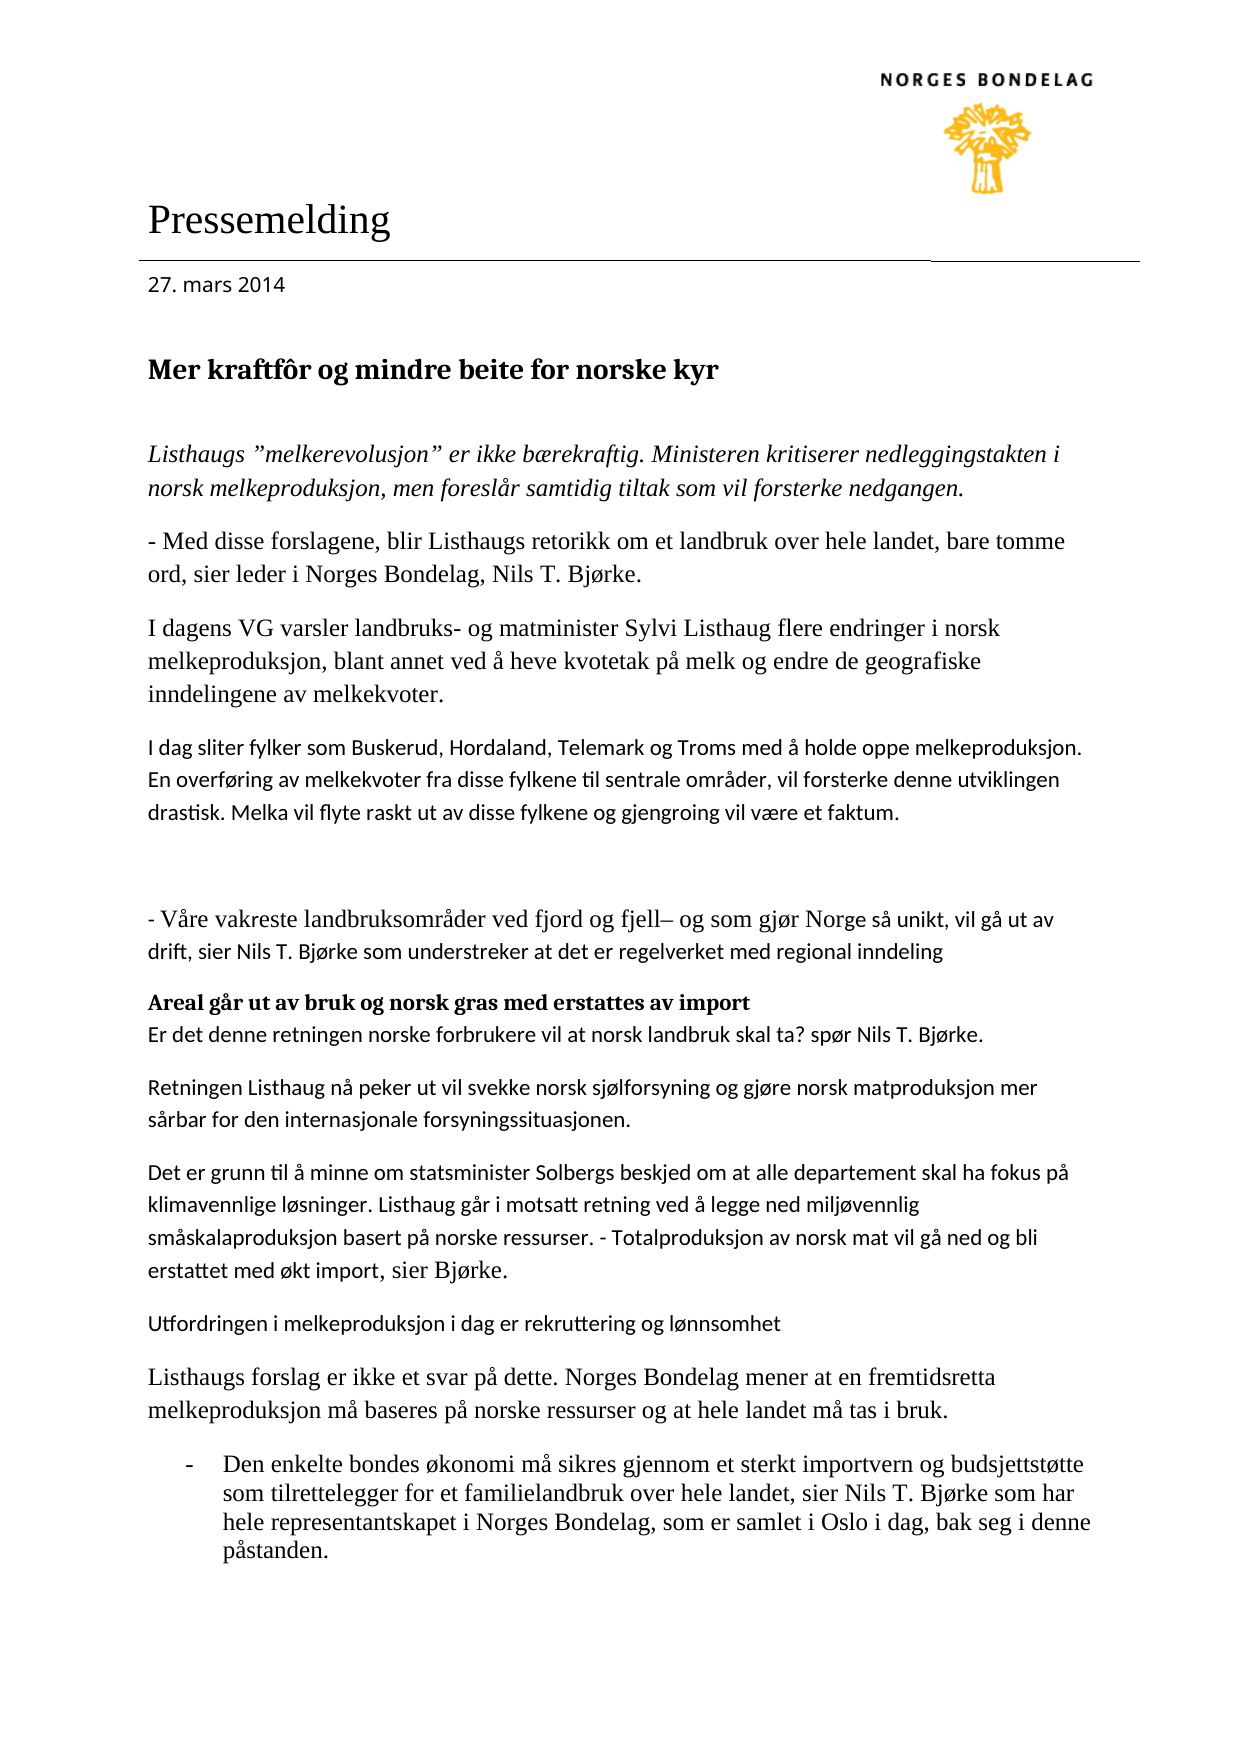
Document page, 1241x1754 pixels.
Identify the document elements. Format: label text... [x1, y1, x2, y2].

subtitle Mer kraftfôr og mindre beite for norske kyr [148, 353, 1093, 387]
subtitle Areal går ut av bruk og norsk gras med erstattes av import [148, 990, 1093, 1016]
text 27. mars 2014 [148, 270, 1093, 299]
text - Med disse forslagene, blir Listhaugs retorikk om et landbruk over hele landet, bare tomme ord, sier leder i Norges Bondelag, Nils T. Bjørke. [148, 526, 1093, 588]
picture [880, 73, 1093, 195]
text I dag sliter fylker som Buskerud, Hordaland, Telemark og Troms med å holde oppe melkeproduksjon. En overføring av melkekvoter fra disse fylkene til sentrale områder, vil forsterke denne utviklingen drastisk. Melka vil flyte raskt ut av disse fylkene og gjengroing vil være et faktum. [148, 733, 1093, 826]
text I dagens VG varsler landbruks- og matminister Sylvi Listhaug flere endringer i norsk melkeproduksjon, blant annet ved å heve kvotetak på melk og endre de geografiske inndelingene av melkekvoter. [148, 613, 1093, 708]
text Utfordringen i melkeproduksjon i dag er rekruttering og lønnsomhet [148, 1309, 1093, 1337]
text Retningen Listhaug nå peker ut vil svekke norsk sjølforsyning og gjøre norsk matproduksjon mer sårbar for den internasjonale forsyningssituasjonen. [148, 1073, 1093, 1133]
text - Våre vakreste landbruksområder ved fjord og fjell– og som gjør Norge så unikt, vil gå ut av drift, sier Nils T. Bjørke som understreker at det er regelverket med regional inndeling [148, 904, 1093, 965]
text Pressemelding [148, 194, 1093, 242]
text Listhaugs ”melkerevolusjon” er ikke bærekraftig. Ministeren kritiserer nedleggingstakten i norsk melkeproduksjon, men foreslår samtidig tiltak som vil forsterke nedgangen. [148, 439, 1093, 501]
text Det er grunn til å minne om statsminister Solbergs beskjed om at alle departement skal ha fokus på klimavennlige løsninger. Listhaug går i motsatt retning ved å legge ned miljøvennlig småskalaproduksjon basert på norske ressurser. - Totalproduksjon av norsk mat vil gå ned og bli erstattet med økt import, sier Bjørke. [148, 1158, 1093, 1284]
list Den enkelte bondes økonomi må sikres gjennom et sterkt importvern og budsjettstøtte som tilrettelegger for et familielandbruk over hele landet, sier Nils T. Bjørke som har hele representantskapet i Norges Bondelag, som er samlet i Oslo i dag, bak seg i denne påstanden. [185, 1449, 1093, 1564]
text Listhaugs forslag er ikke et svar på dette. Norges Bondelag mener at en fremtidsretta melkeproduksjon må baseres på norske ressurser og at hele landet må tas i bruk. [148, 1362, 1093, 1424]
text Er det denne retningen norske forbrukere vil at norsk landbruk skal ta? spør Nils T. Bjørke. [148, 1020, 1093, 1048]
